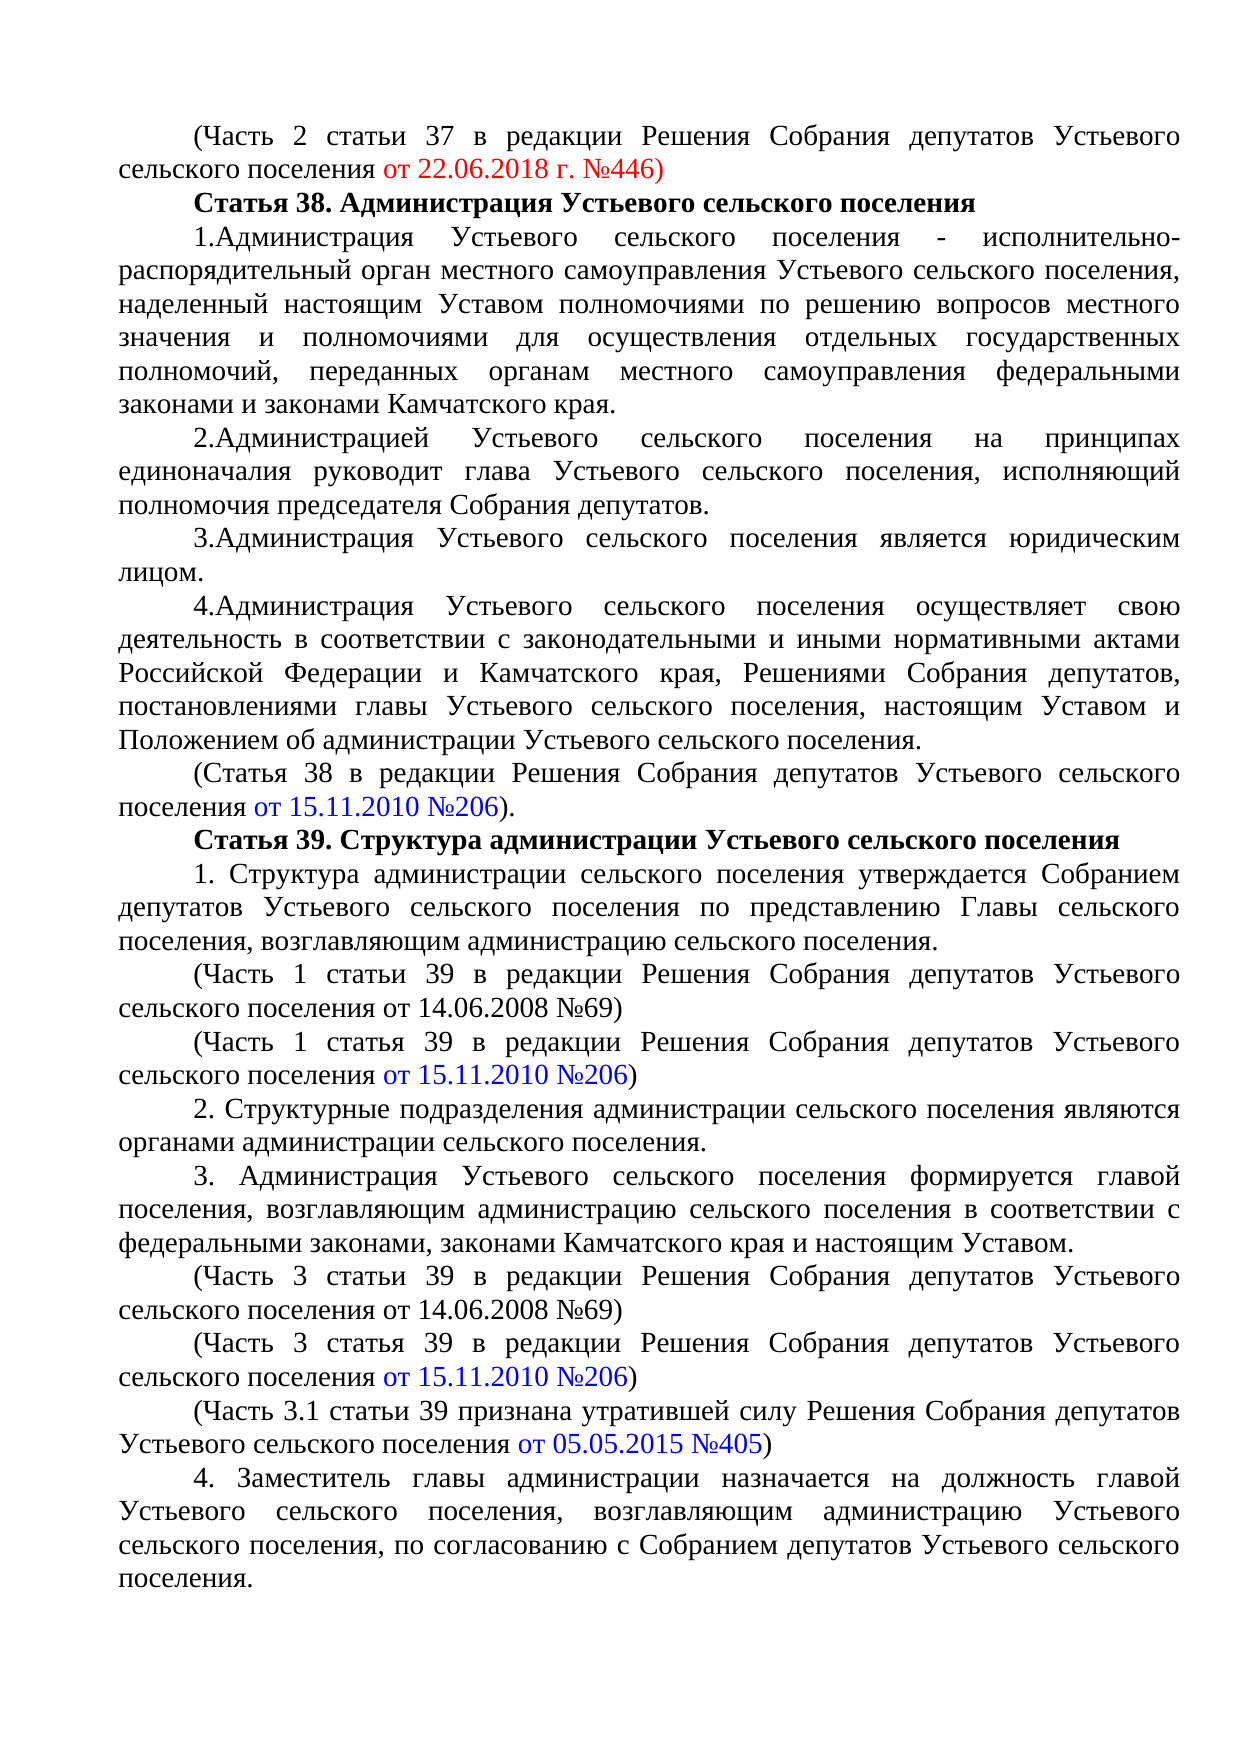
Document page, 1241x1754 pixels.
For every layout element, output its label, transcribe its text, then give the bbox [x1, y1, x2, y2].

text (Часть 3.1 статьи 39 признана утратившей силу Решения Собрания депутатов Устьевого сельского поселения от 05.05.2015 №405) [118, 1393, 1181, 1460]
text 3. Администрация Устьевого сельского поселения формируется главой поселения, возглавляющим администрацию сельского поселения в соответствии с федеральными законами, законами Камчатского края и настоящим Уставом. [118, 1158, 1181, 1258]
text 1. Структура администрации сельского поселения утверждается Собранием депутатов Устьевого сельского поселения по представлению Главы сельского поселения, возглавляющим администрацию сельского поселения. [118, 856, 1181, 957]
text Статья 39. Структура администрации Устьевого сельского поселения [118, 822, 1181, 856]
text (Статья 38 в редакции Решения Собрания депутатов Устьевого сельского поселения от 15.11.2010 №206). [118, 755, 1181, 822]
text 3.Администрация Устьевого сельского поселения является юридическим лицом. [118, 521, 1181, 588]
text 2. Структурные подразделения администрации сельского поселения являются органами администрации сельского поселения. [118, 1091, 1181, 1158]
text (Часть 1 статья 39 в редакции Решения Собрания депутатов Устьевого сельского поселения от 15.11.2010 №206) [118, 1024, 1181, 1091]
text Статья 38. Администрация Устьевого сельского поселения [118, 185, 1181, 219]
text (Часть 1 статьи 39 в редакции Решения Собрания депутатов Устьевого сельского поселения от 14.06.2008 №69) [118, 957, 1181, 1024]
text (Часть 2 статьи 37 в редакции Решения Собрания депутатов Устьевого сельского поселения от 22.06.2018 г. №446) [118, 118, 1181, 185]
text 1.Администрация Устьевого сельского поселения - исполнительно-распорядительный орган местного самоуправления Устьевого сельского поселения, наделенный настоящим Уставом полномочиями по решению вопросов местного значения и полномочиями для осуществления отдельных государственных полномочий, переданных органам местного самоуправления федеральными законами и законами Камчатского края. [118, 219, 1181, 420]
text 4.Администрация Устьевого сельского поселения осуществляет свою деятельность в соответствии с законодательными и иными нормативными актами Российской Федерации и Камчатского края, Решениями Собрания депутатов, постановлениями главы Устьевого сельского поселения, настоящим Уставом и Положением об администрации Устьевого сельского поселения. [118, 588, 1181, 755]
text (Часть 3 статьи 39 в редакции Решения Собрания депутатов Устьевого сельского поселения от 14.06.2008 №69) [118, 1258, 1181, 1326]
text 4. Заместитель главы администрации назначается на должность главой Устьевого сельского поселения, возглавляющим администрацию Устьевого сельского поселения, по согласованию с Собранием депутатов Устьевого сельского поселения. [118, 1460, 1181, 1594]
text (Часть 3 статья 39 в редакции Решения Собрания депутатов Устьевого сельского поселения от 15.11.2010 №206) [118, 1326, 1181, 1393]
text 2.Администрацией Устьевого сельского поселения на принципах единоначалия руководит глава Устьевого сельского поселения, исполняющий полномочия председателя Собрания депутатов. [118, 420, 1181, 521]
